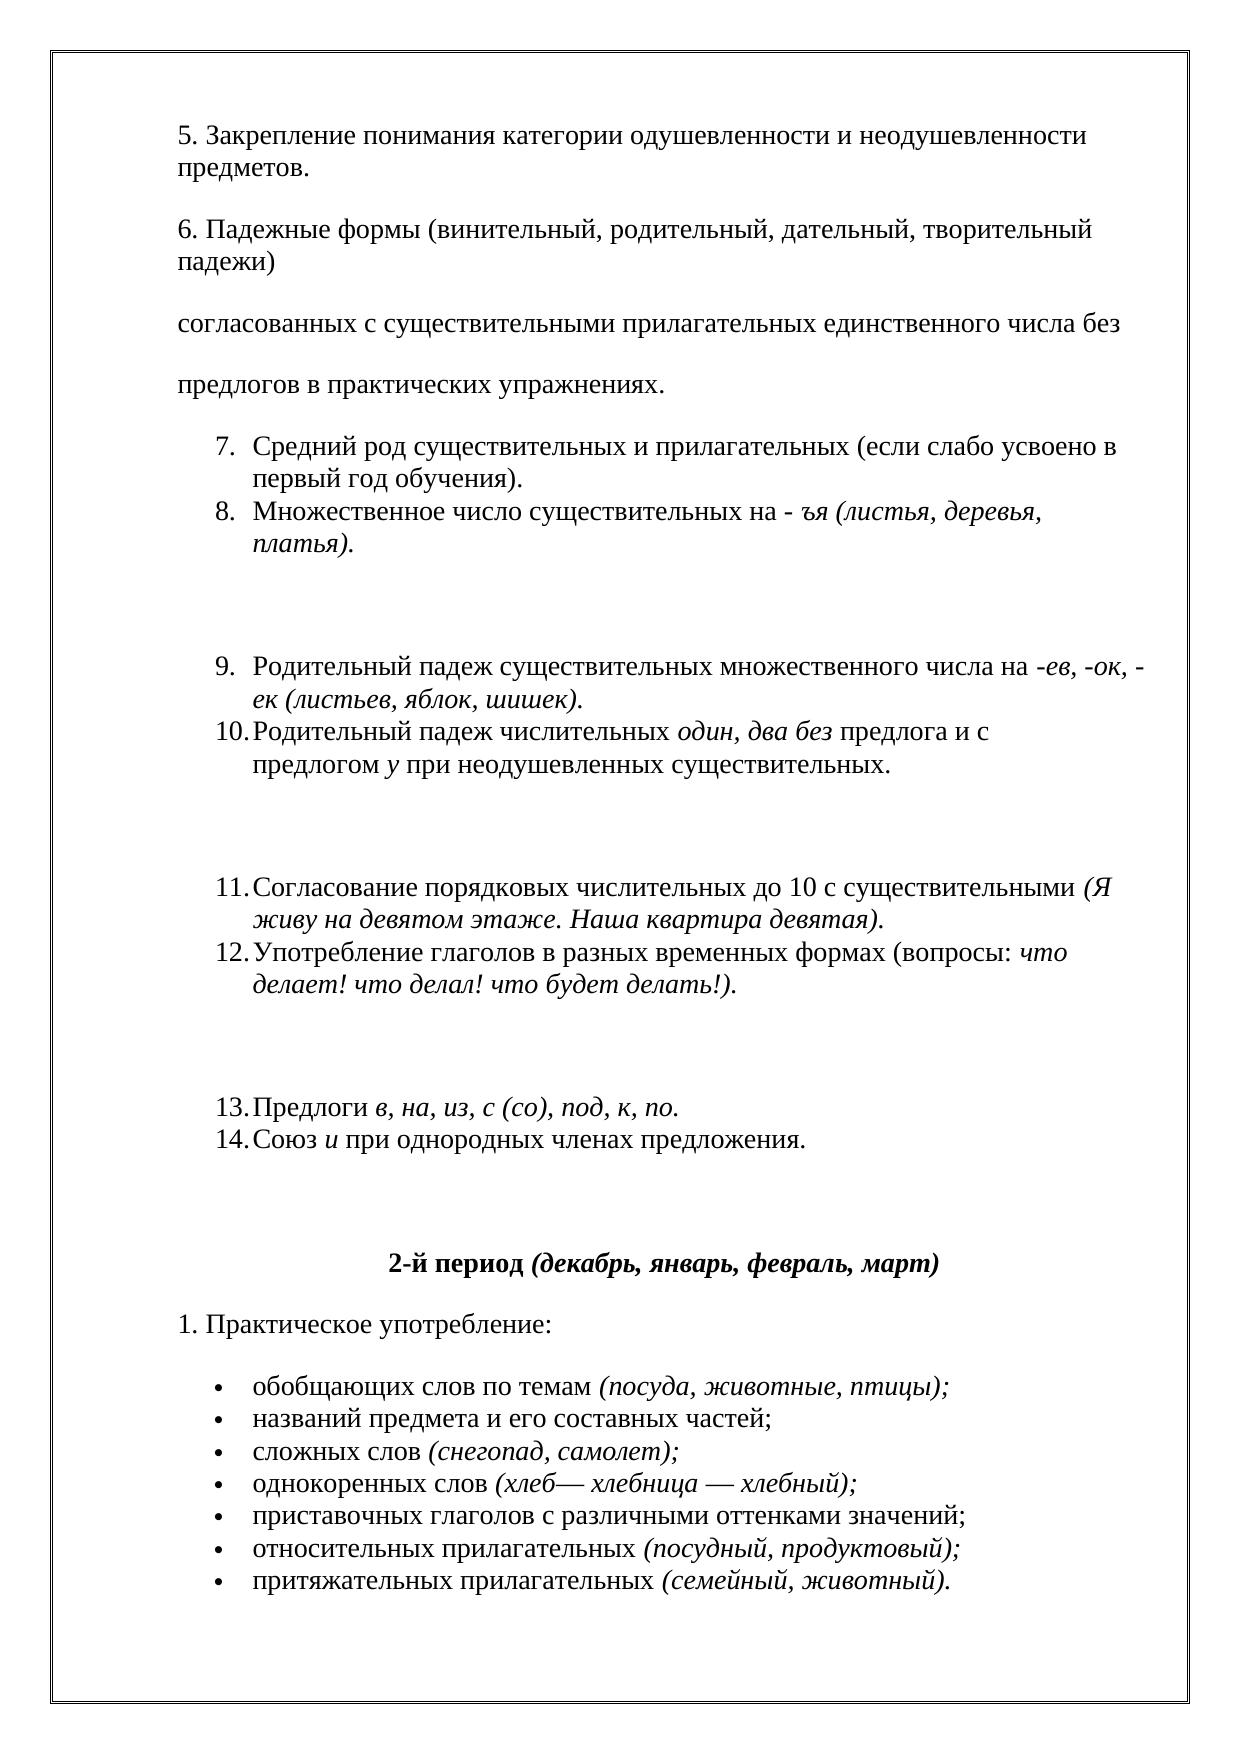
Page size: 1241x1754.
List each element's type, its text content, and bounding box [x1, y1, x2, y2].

list Множественное число существительных на - ъя (листья, деревья, платья). [215, 494, 1152, 559]
text согласованных с существительными прилагательных единственного числа без [177, 306, 1152, 338]
text 5. Закрепление понимания категории одушевленности и неодушевленности предметов. [177, 118, 1152, 183]
list сложных слов (снегопад, самолет); [215, 1433, 1152, 1466]
list названий предмета и его составных частей; [215, 1401, 1152, 1433]
list обобщающих слов по темам (посуда, животные, птицы); [215, 1369, 1152, 1401]
list Предлоги в, на, из, с (со), под, к, по. [215, 1090, 1152, 1122]
list Согласование порядковых числительных до 10 с существительными (Я живу на девятом этаже. Наша квартира девятая). [215, 870, 1152, 934]
list Союз и при однородных членах предложения. [215, 1122, 1152, 1155]
list притяжательных прилагательных (семейный, животный). [215, 1563, 1152, 1596]
text предлогов в практических упражнениях. [177, 368, 1152, 400]
text 2-й период (декабрь, январь, февраль, март) [177, 1246, 1152, 1278]
list Средний род существительных и прилагательных (если слабо усвоено в первый год обучения). [215, 429, 1152, 494]
list относительных прилагательных (посудный, продуктовый); [215, 1531, 1152, 1563]
list Родительный падеж существительных множественного числа на -ев, -ок, -ек (листьев, яблок, шишек). [215, 649, 1152, 714]
list Родительный падеж числительных один, два без предлога и с предлогом у при неодушевленных существительных. [215, 714, 1152, 779]
list однокоренных слов (хлеб— хлебница — хлебный); [215, 1466, 1152, 1498]
list приставочных глаголов с различными оттенками значений; [215, 1498, 1152, 1531]
text 1. Практическое употребление: [177, 1307, 1152, 1339]
text 6. Падежные формы (винительный, родительный, дательный, творительный падежи) [177, 212, 1152, 277]
list Употребление глаголов в разных временных формах (вопросы: что делает! что делал! что будет делать!). [215, 934, 1152, 999]
